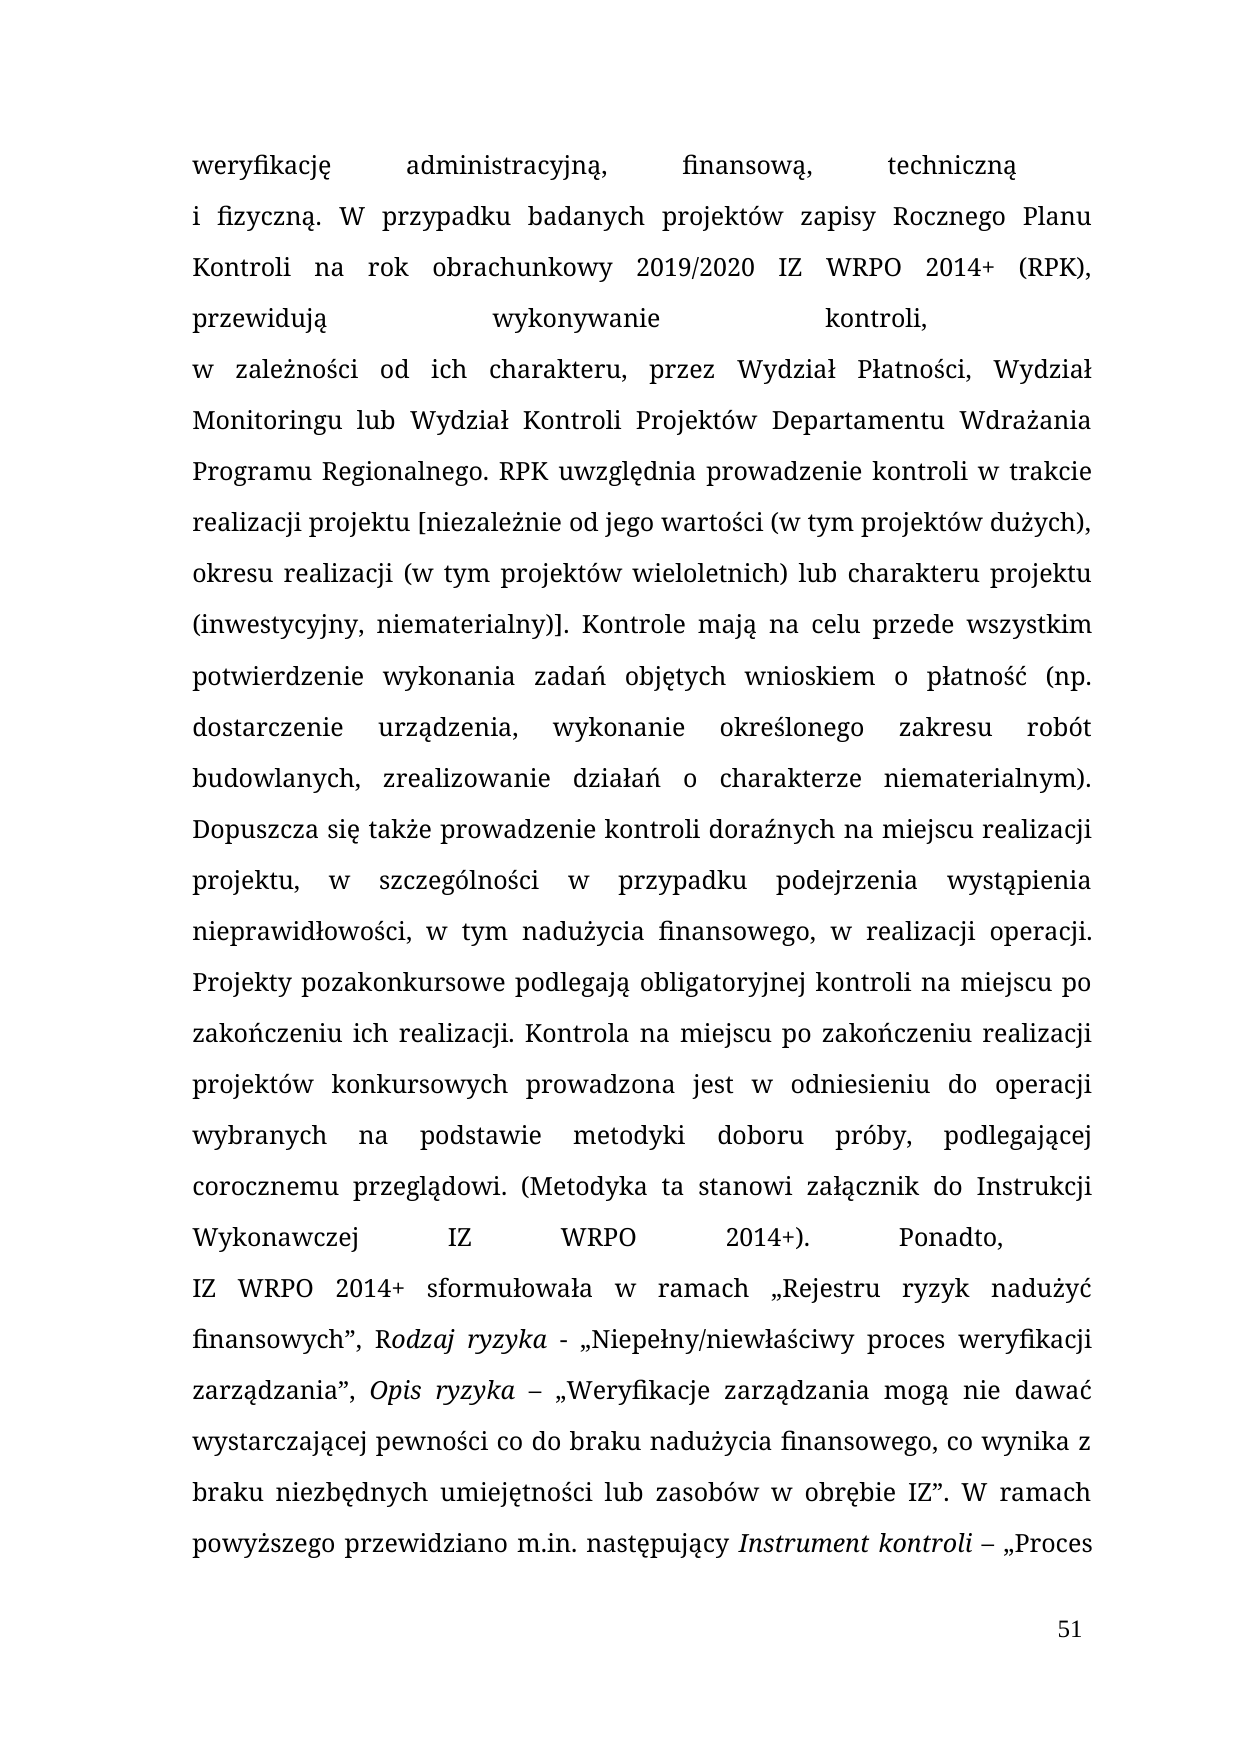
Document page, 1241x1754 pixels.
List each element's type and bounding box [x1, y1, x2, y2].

list [148, 148, 1092, 1560]
